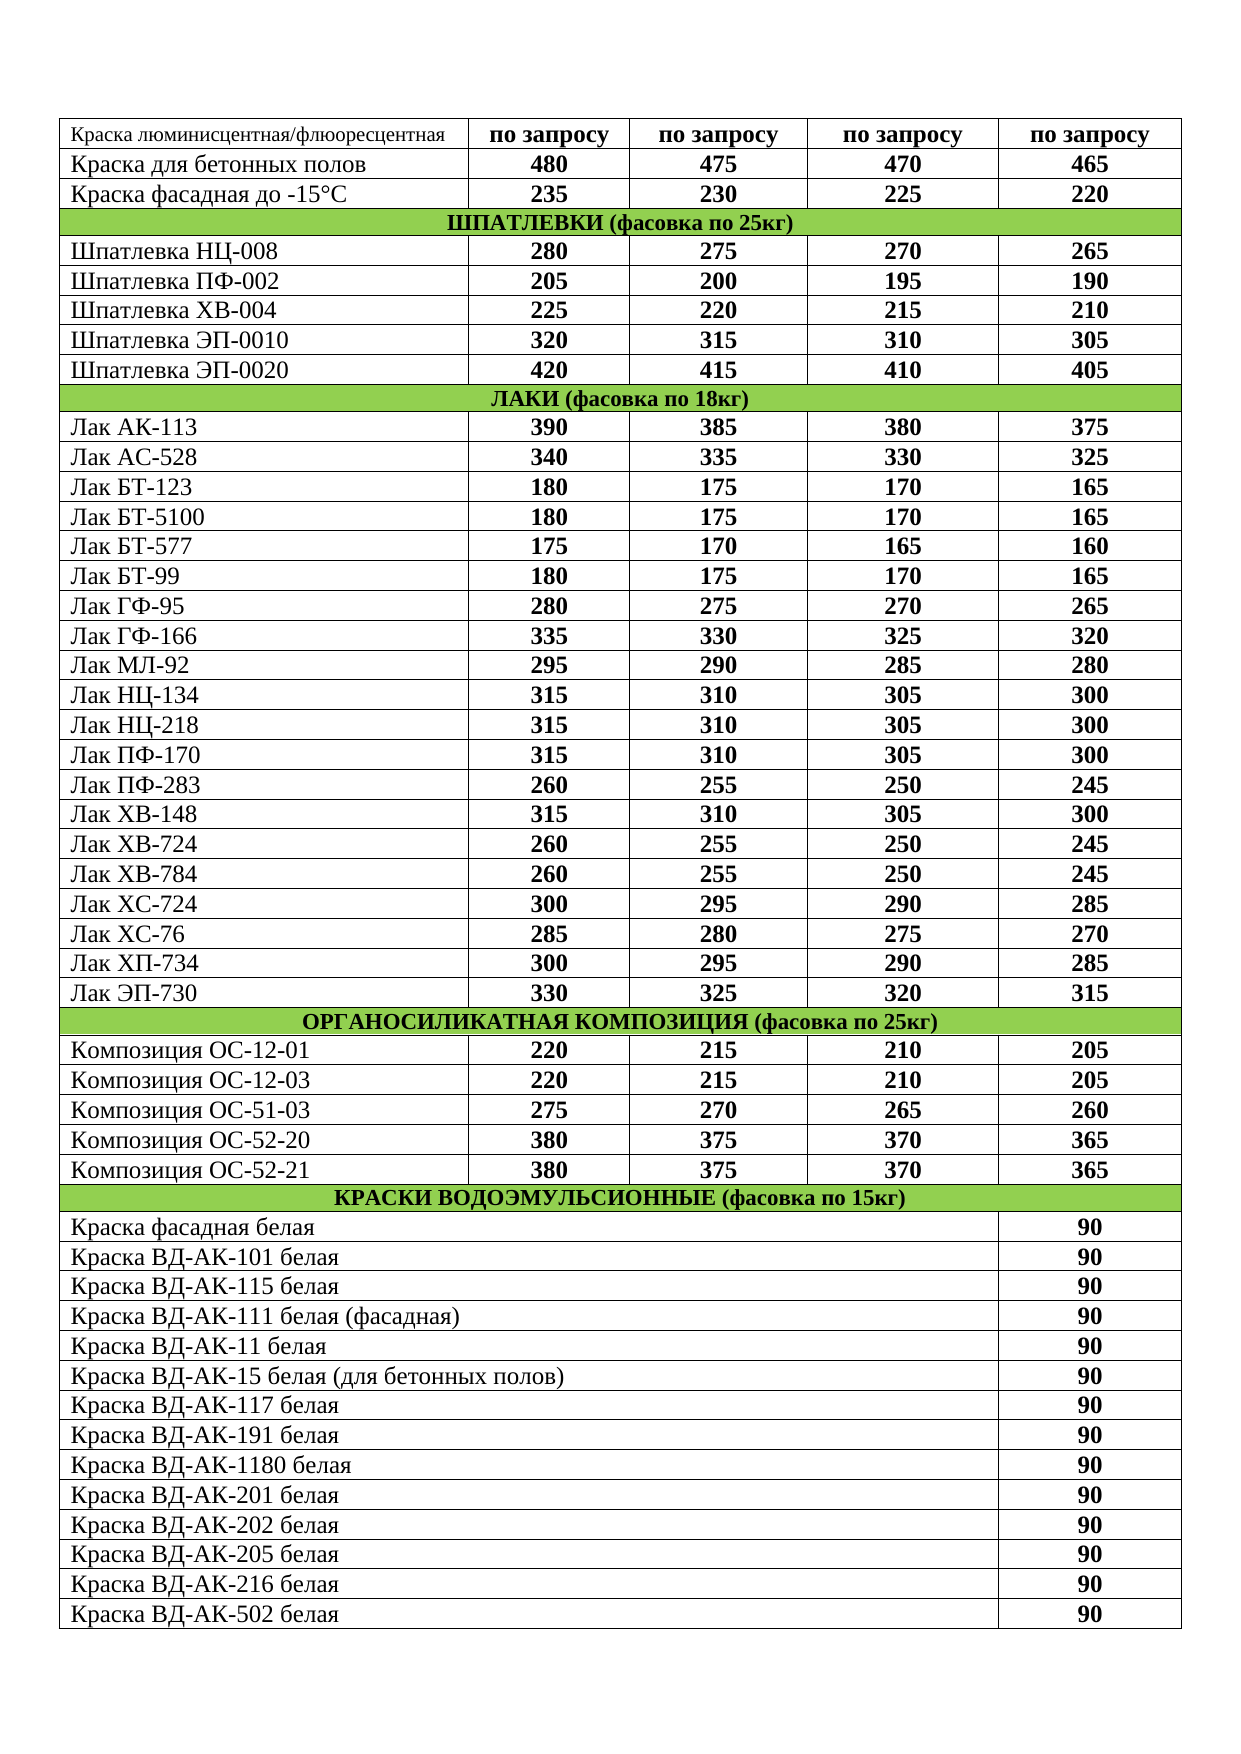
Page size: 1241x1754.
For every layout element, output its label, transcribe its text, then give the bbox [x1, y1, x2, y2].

table_cell 320 [469, 325, 629, 354]
table_cell Краска ВД-АК-216 белая [60, 1569, 998, 1598]
table_cell 90 [999, 1242, 1181, 1270]
table_cell 410 [808, 355, 998, 384]
table_cell 90 [999, 1480, 1181, 1509]
table_cell Лак ХВ-784 [60, 859, 468, 888]
table_cell 90 [999, 1391, 1181, 1419]
table_cell Краска фасадная до -15°С [60, 179, 468, 207]
table_cell Композиция ОС-52-21 [60, 1155, 468, 1183]
table_cell 180 [469, 502, 629, 530]
table_cell 315 [469, 680, 629, 709]
table_cell Лак ХС-76 [60, 919, 468, 947]
table_cell 235 [469, 179, 629, 207]
table_cell Композиция ОС-12-03 [60, 1065, 468, 1094]
table_cell 300 [999, 680, 1181, 709]
table_cell 315 [469, 740, 629, 769]
table_cell Лак ЭП-730 [60, 978, 468, 1007]
table_cell по запросу [999, 119, 1181, 148]
table_cell 420 [469, 355, 629, 384]
table_cell Композиция ОС-51-03 [60, 1095, 468, 1124]
table_cell ОРГАНОСИЛИКАТНАЯ КОМПОЗИЦИЯ (фасовка по 25кг) [60, 1008, 1181, 1034]
table_cell 90 [999, 1212, 1181, 1241]
table_cell 300 [999, 740, 1181, 769]
table_cell Лак АК-113 [60, 412, 468, 441]
table_cell 310 [630, 800, 807, 828]
table_cell 210 [808, 1036, 998, 1064]
table_cell 300 [999, 800, 1181, 828]
table_cell 390 [469, 412, 629, 441]
table_cell 205 [469, 266, 629, 294]
table_cell 220 [469, 1065, 629, 1094]
table_cell 220 [999, 179, 1181, 207]
table_cell 175 [630, 561, 807, 590]
table_cell 315 [469, 800, 629, 828]
table_cell Шпатлевка НЦ-008 [60, 236, 468, 265]
table_cell Лак ПФ-283 [60, 770, 468, 798]
table_cell по запросу [469, 119, 629, 148]
table_cell 225 [808, 179, 998, 207]
table_cell 90 [999, 1361, 1181, 1389]
table_cell 325 [808, 621, 998, 649]
table_cell 90 [999, 1271, 1181, 1300]
table_cell 285 [999, 889, 1181, 918]
table_cell 165 [999, 502, 1181, 530]
table_cell Композиция ОС-12-01 [60, 1036, 468, 1064]
table_cell 90 [999, 1331, 1181, 1360]
table_cell 255 [630, 829, 807, 858]
table_cell Лак АС-528 [60, 442, 468, 471]
table_cell 90 [999, 1569, 1181, 1598]
table_cell 175 [630, 472, 807, 501]
table_cell 285 [469, 919, 629, 947]
table_cell 190 [999, 266, 1181, 294]
table_cell Композиция ОС-52-20 [60, 1125, 468, 1154]
table_cell 265 [999, 236, 1181, 265]
table_cell 270 [808, 236, 998, 265]
table_cell 170 [808, 561, 998, 590]
table_cell 290 [808, 949, 998, 977]
table_cell 310 [630, 740, 807, 769]
table_cell Лак НЦ-134 [60, 680, 468, 709]
table_cell 280 [469, 236, 629, 265]
table_cell Краска ВД-АК-111 белая (фасадная) [60, 1301, 998, 1330]
table_cell 195 [808, 266, 998, 294]
table_cell 245 [999, 859, 1181, 888]
table_cell 175 [469, 531, 629, 560]
table_cell Лак БТ-577 [60, 531, 468, 560]
table_cell 290 [808, 889, 998, 918]
table_cell 330 [808, 442, 998, 471]
table_cell 205 [999, 1065, 1181, 1094]
table_cell Лак БТ-99 [60, 561, 468, 590]
table_cell 325 [630, 978, 807, 1007]
table_cell Шпатлевка ЭП-0020 [60, 355, 468, 384]
table_cell 90 [999, 1540, 1181, 1568]
table_cell 375 [630, 1125, 807, 1154]
table_cell Краска ВД-АК-201 белая [60, 1480, 998, 1509]
table_cell 300 [469, 949, 629, 977]
table_cell Краска ВД-АК-191 белая [60, 1420, 998, 1449]
table_cell Краска ВД-АК-205 белая [60, 1540, 998, 1568]
table_cell 305 [808, 740, 998, 769]
table_cell 175 [630, 502, 807, 530]
table_cell 310 [808, 325, 998, 354]
table_cell 250 [808, 859, 998, 888]
table_cell ЛАКИ (фасовка по 18кг) [60, 385, 1181, 411]
table_cell 315 [630, 325, 807, 354]
table_cell 270 [808, 591, 998, 620]
table_cell Краска ВД-АК-117 белая [60, 1391, 998, 1419]
table_cell Лак БТ-5100 [60, 502, 468, 530]
table_cell 375 [999, 412, 1181, 441]
table_cell 275 [630, 591, 807, 620]
table_cell Краска люминисцентная/флюоресцентная [60, 119, 468, 148]
table_cell 165 [999, 561, 1181, 590]
table_cell 210 [808, 1065, 998, 1094]
table_cell Лак ХВ-724 [60, 829, 468, 858]
table_cell Краска ВД-АК-115 белая [60, 1271, 998, 1300]
table_cell 320 [808, 978, 998, 1007]
table_cell 280 [999, 651, 1181, 679]
table_cell Краска ВД-АК-502 белая [60, 1599, 998, 1628]
table_cell 315 [469, 710, 629, 739]
table_cell 300 [469, 889, 629, 918]
table_cell 305 [808, 800, 998, 828]
table_cell 380 [469, 1125, 629, 1154]
table_cell 330 [630, 621, 807, 649]
table_cell 465 [999, 149, 1181, 178]
table_cell 230 [630, 179, 807, 207]
table_cell 215 [630, 1036, 807, 1064]
table_cell 295 [469, 651, 629, 679]
table_cell 335 [630, 442, 807, 471]
table_cell Лак НЦ-218 [60, 710, 468, 739]
table_cell 365 [999, 1125, 1181, 1154]
table_cell 290 [630, 651, 807, 679]
table_cell 280 [630, 919, 807, 947]
table_cell 265 [999, 591, 1181, 620]
table_cell 250 [808, 829, 998, 858]
table_cell 90 [999, 1510, 1181, 1538]
table_cell 285 [808, 651, 998, 679]
table_cell 380 [808, 412, 998, 441]
table_cell 380 [469, 1155, 629, 1183]
table_cell Лак ХС-724 [60, 889, 468, 918]
table_cell 295 [630, 949, 807, 977]
table_cell 325 [999, 442, 1181, 471]
table_cell 170 [808, 502, 998, 530]
table_cell Лак БТ-123 [60, 472, 468, 501]
table_cell 405 [999, 355, 1181, 384]
table_cell 335 [469, 621, 629, 649]
table_cell 90 [999, 1301, 1181, 1330]
table_cell 285 [999, 949, 1181, 977]
table_cell 415 [630, 355, 807, 384]
table_cell Шпатлевка ПФ-002 [60, 266, 468, 294]
table_cell 210 [999, 296, 1181, 324]
table_cell Лак ГФ-95 [60, 591, 468, 620]
table_cell 470 [808, 149, 998, 178]
table_cell 180 [469, 472, 629, 501]
table_cell 215 [630, 1065, 807, 1094]
table_cell Шпатлевка ЭП-0010 [60, 325, 468, 354]
table_cell 180 [469, 561, 629, 590]
table_cell 340 [469, 442, 629, 471]
table_cell 270 [630, 1095, 807, 1124]
table_cell 160 [999, 531, 1181, 560]
table_cell ШПАТЛЕВКИ (фасовка по 25кг) [60, 209, 1181, 235]
table_cell 275 [808, 919, 998, 947]
table_cell 220 [630, 296, 807, 324]
table_cell 90 [999, 1599, 1181, 1628]
table_cell 170 [630, 531, 807, 560]
table_cell 255 [630, 859, 807, 888]
table_cell 220 [469, 1036, 629, 1064]
table_cell 260 [469, 829, 629, 858]
table_cell Лак МЛ-92 [60, 651, 468, 679]
table_cell Краска ВД-АК-11 белая [60, 1331, 998, 1360]
table_cell 480 [469, 149, 629, 178]
table_cell 275 [630, 236, 807, 265]
table_cell 200 [630, 266, 807, 294]
table_cell Лак ПФ-170 [60, 740, 468, 769]
table_cell 245 [999, 770, 1181, 798]
table_cell Шпатлевка ХВ-004 [60, 296, 468, 324]
table_cell 315 [999, 978, 1181, 1007]
table_cell Краска для бетонных полов [60, 149, 468, 178]
table_cell 330 [469, 978, 629, 1007]
table_cell 280 [469, 591, 629, 620]
table_cell 385 [630, 412, 807, 441]
table_cell 260 [469, 859, 629, 888]
table_cell 320 [999, 621, 1181, 649]
table_cell 215 [808, 296, 998, 324]
table_cell по запросу [630, 119, 807, 148]
table_cell 255 [630, 770, 807, 798]
table_cell 305 [808, 680, 998, 709]
table_cell 375 [630, 1155, 807, 1183]
table_cell Краска фасадная белая [60, 1212, 998, 1241]
table_cell 250 [808, 770, 998, 798]
table_cell 295 [630, 889, 807, 918]
table_cell 265 [808, 1095, 998, 1124]
table_cell 305 [808, 710, 998, 739]
table_cell 165 [808, 531, 998, 560]
table_cell Краска ВД-АК-202 белая [60, 1510, 998, 1538]
table_cell Лак ГФ-166 [60, 621, 468, 649]
table_cell 90 [999, 1450, 1181, 1479]
table_cell 260 [469, 770, 629, 798]
table_cell 310 [630, 710, 807, 739]
table_cell 370 [808, 1155, 998, 1183]
table_cell по запросу [808, 119, 998, 148]
table_cell 300 [999, 710, 1181, 739]
table_cell 170 [808, 472, 998, 501]
table_cell 270 [999, 919, 1181, 947]
table_cell КРАСКИ ВОДОЭМУЛЬСИОННЫЕ (фасовка по 15кг) [60, 1185, 1181, 1211]
table_cell 260 [999, 1095, 1181, 1124]
table_cell 305 [999, 325, 1181, 354]
table_cell 165 [999, 472, 1181, 501]
table_cell Лак ХП-734 [60, 949, 468, 977]
table_cell 225 [469, 296, 629, 324]
table_cell 310 [630, 680, 807, 709]
table_cell 245 [999, 829, 1181, 858]
table_cell 370 [808, 1125, 998, 1154]
table_cell Краска ВД-АК-1180 белая [60, 1450, 998, 1479]
table_cell 90 [999, 1420, 1181, 1449]
table_cell 205 [999, 1036, 1181, 1064]
table_cell 275 [469, 1095, 629, 1124]
table_cell 475 [630, 149, 807, 178]
table_cell 365 [999, 1155, 1181, 1183]
table_cell Лак ХВ-148 [60, 800, 468, 828]
table_cell Краска ВД-АК-101 белая [60, 1242, 998, 1270]
table_cell Краска ВД-АК-15 белая (для бетонных полов) [60, 1361, 998, 1389]
